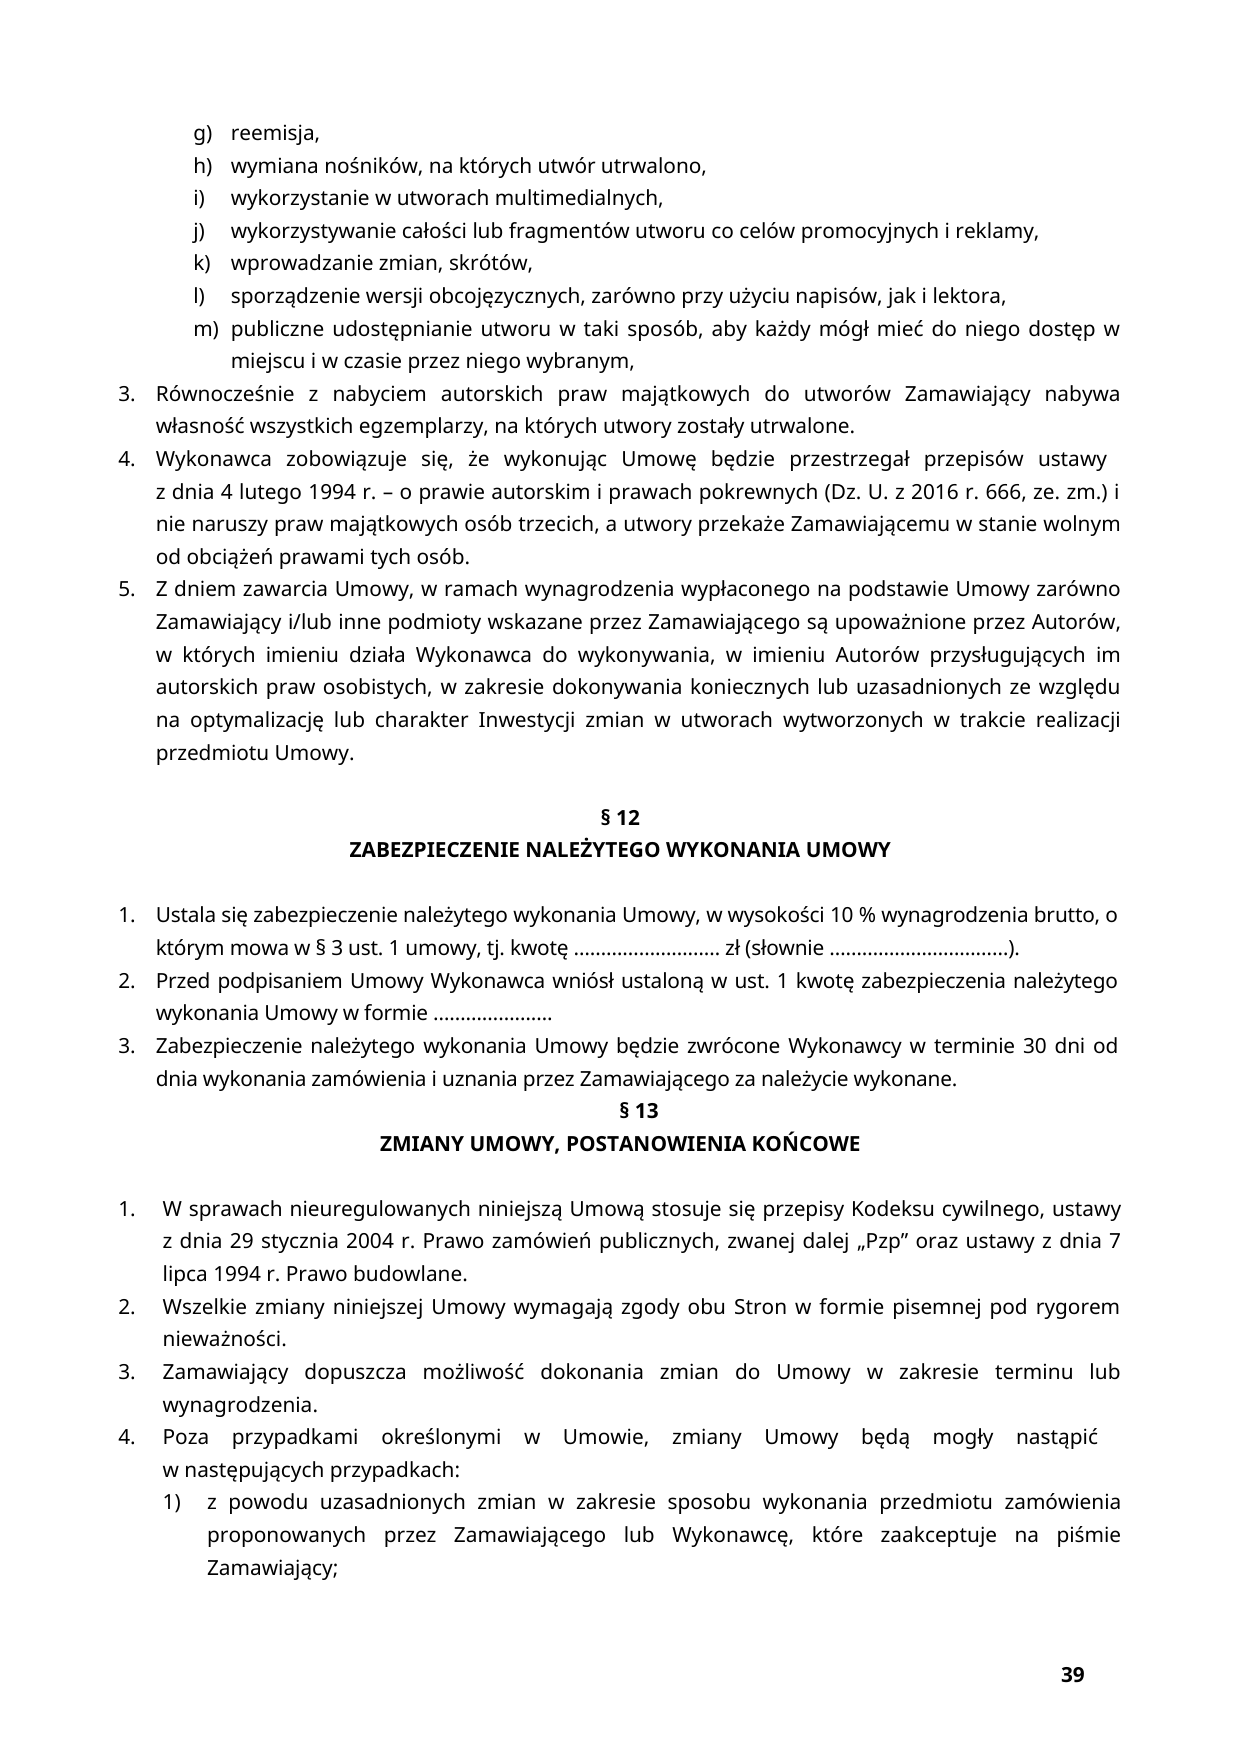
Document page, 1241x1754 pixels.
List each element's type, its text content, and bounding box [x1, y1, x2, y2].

list wykorzystywanie całości lub fragmentów utworu co celów promocyjnych i reklamy, [193, 216, 1122, 244]
list wykorzystanie w utworach multimedialnych, [193, 183, 1122, 212]
list wymiana nośników, na których utwór utrwalono, [193, 151, 1122, 179]
list Przed podpisaniem Umowy Wykonawca wniósł ustaloną w ust. 1 kwotę zabezpieczenia należytego wykonania Umowy w formie …………………. [118, 966, 1118, 1027]
list wprowadzanie zmian, skrótów, [193, 248, 1122, 277]
list Zamawiający dopuszcza możliwość dokonania zmian do Umowy w zakresie terminu lub wynagrodzenia. [118, 1357, 1122, 1418]
list Poza przypadkami określonymi w Umowie, zmiany Umowy będą mogły nastąpić w następujących przypadkach: [118, 1422, 1122, 1483]
list Wykonawca zobowiązuje się, że wykonując Umowę będzie przestrzegał przepisów ustawy z dnia 4 lutego 1994 r. – o prawie autorskim i prawach pokrewnych (Dz. U. z 2016 r. 666, ze. zm.) i nie naruszy praw majątkowych osób trzecich, a utwory przekaże Zamawiającemu w stanie wolnym od obciążeń prawami tych osób. [118, 444, 1122, 570]
text ZABEZPIECZENIE NALEŻYTEGO WYKONANIA UMOWY [118, 835, 1122, 864]
list Zabezpieczenie należytego wykonania Umowy będzie zwrócone Wykonawcy w terminie 30 dni od dnia wykonania zamówienia i uznania przez Zamawiającego za należycie wykonane. [118, 1031, 1118, 1092]
list reemisja, [193, 118, 1122, 147]
list publiczne udostępnianie utworu w taki sposób, aby każdy mógł mieć do niego dostęp w miejscu i w czasie przez niego wybranym, [193, 314, 1122, 375]
list Z dniem zawarcia Umowy, w ramach wynagrodzenia wypłaconego na podstawie Umowy zarówno Zamawiający i/lub inne podmioty wskazane przez Zamawiającego są upoważnione przez Autorów, w których imieniu działa Wykonawca do wykonywania, w imieniu Autorów przysługujących im autorskich praw osobistych, w zakresie dokonywania koniecznych lub uzasadnionych ze względu na optymalizację lub charakter Inwestycji zmian w utworach wytworzonych w trakcie realizacji przedmiotu Umowy. [118, 574, 1122, 766]
list Ustala się zabezpieczenie należytego wykonania Umowy, w wysokości 10 % wynagrodzenia brutto, o którym mowa w § 3 ust. 1 umowy, tj. kwotę ……………………… zł (słownie ……………………………). [118, 901, 1118, 962]
list Równocześnie z nabyciem autorskich praw majątkowych do utworów Zamawiający nabywa własność wszystkich egzemplarzy, na których utwory zostały utrwalone. [118, 379, 1122, 440]
list sporządzenie wersji obcojęzycznych, zarówno przy użyciu napisów, jak i lektora, [193, 281, 1122, 309]
text § 13 [156, 1096, 1122, 1125]
text § 12 [118, 803, 1122, 831]
list W sprawach nieuregulowanych niniejszą Umową stosuje się przepisy Kodeksu cywilnego, ustawy z dnia 29 stycznia 2004 r. Prawo zamówień publicznych, zwanej dalej „Pzp” oraz ustawy z dnia 7 lipca 1994 r. Prawo budowlane. [118, 1194, 1122, 1288]
list Wszelkie zmiany niniejszej Umowy wymagają zgody obu Stron w formie pisemnej pod rygorem nieważności. [118, 1292, 1122, 1353]
text ZMIANY UMOWY, POSTANOWIENIA KOŃCOWE [118, 1129, 1122, 1157]
list z powodu uzasadnionych zmian w zakresie sposobu wykonania przedmiotu zamówienia proponowanych przez Zamawiającego lub Wykonawcę, które zaakceptuje na piśmie Zamawiający; [162, 1487, 1122, 1581]
